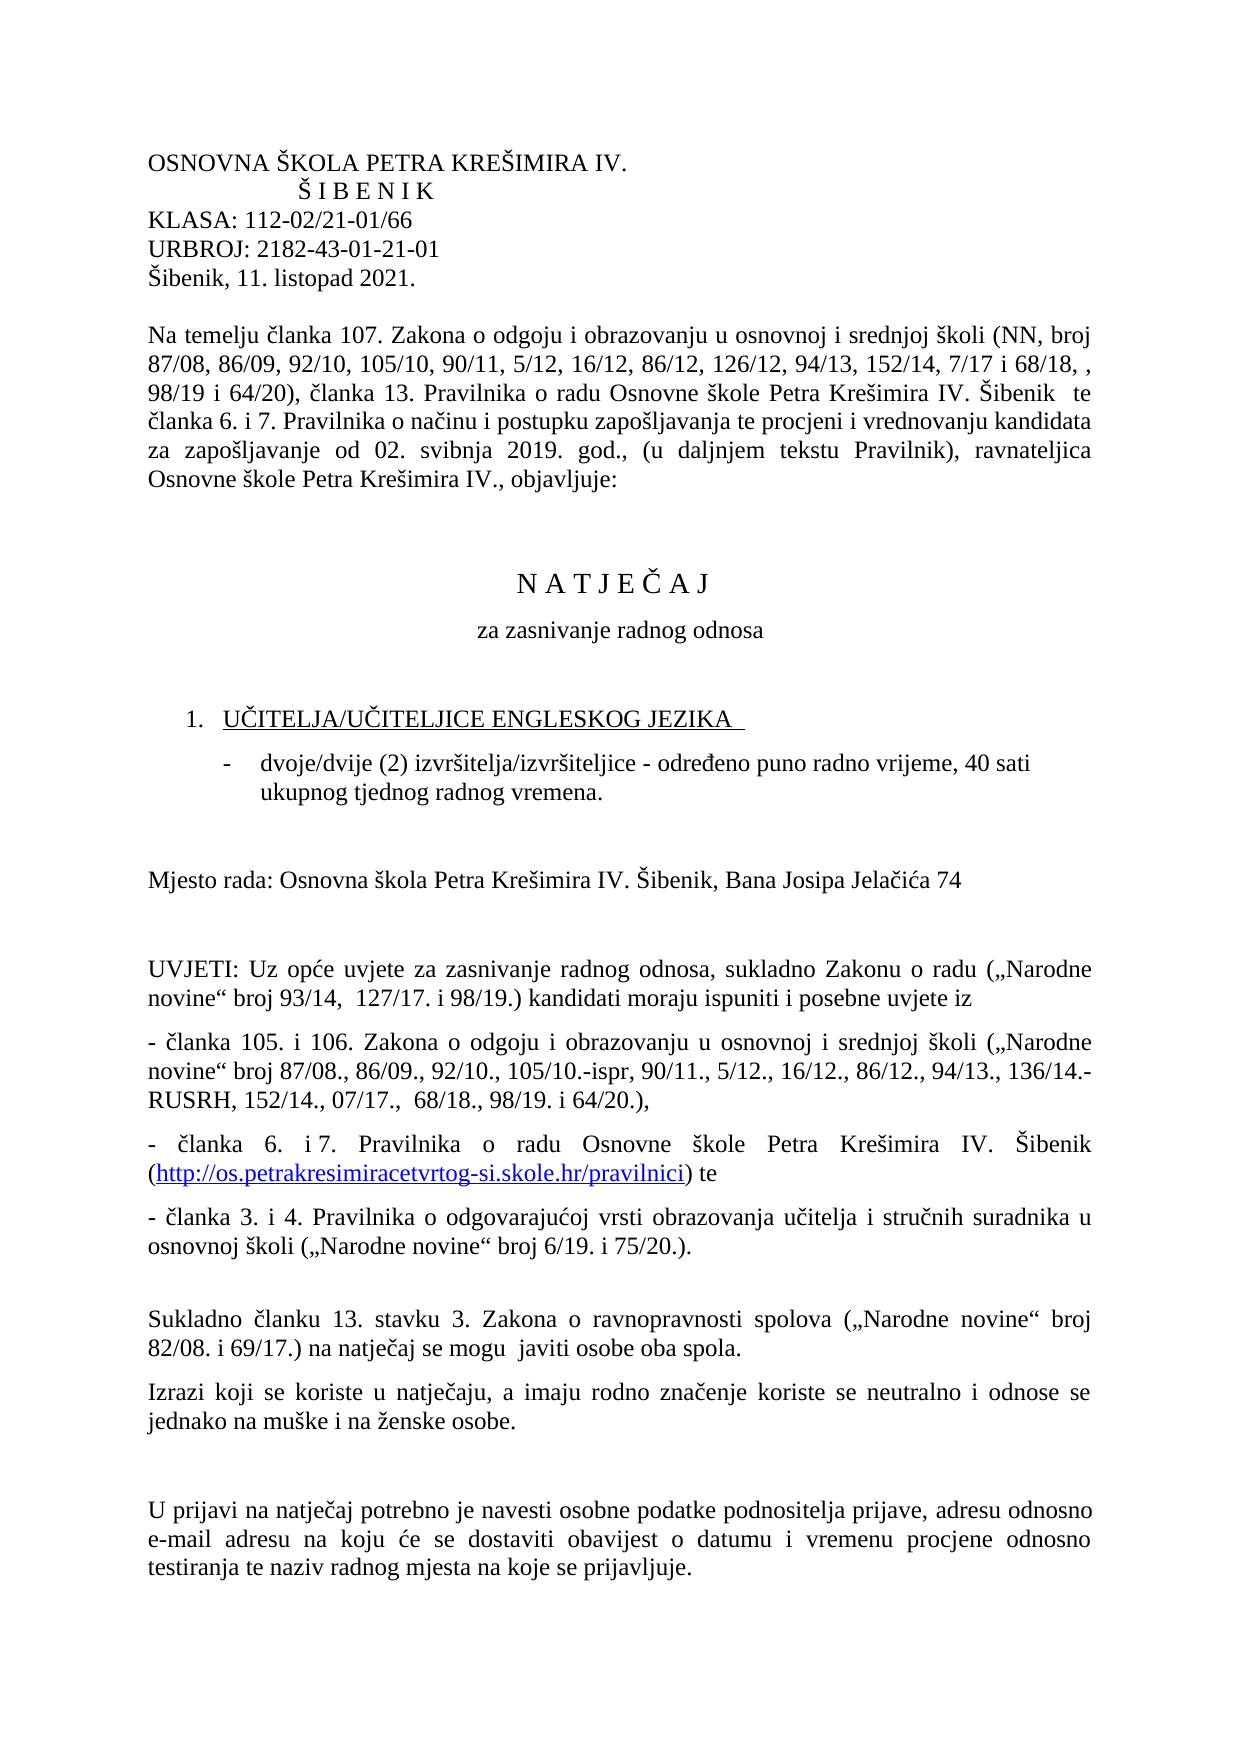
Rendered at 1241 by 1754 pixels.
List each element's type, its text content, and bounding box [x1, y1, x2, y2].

list UČITELJA/UČITELJICE ENGLESKOG JEZIKA [185, 704, 1093, 732]
text Š I B E N I K [148, 176, 1093, 205]
list dvoje/dvije (2) izvršitelja/izvršiteljice - određeno puno radno vrijeme, 40 sati ukupnog tjednog radnog vremena. [223, 748, 1093, 806]
text U prijavi na natječaj potrebno je navesti osobne podatke podnositelja prijave, adresu odnosno e-mail adresu na koju će se dostaviti obavijest o datumu i vremenu procjene odnosno testiranja te naziv radnog mjesta na koje se prijavljuje. [148, 1495, 1093, 1581]
text KLASA: 112-02/21-01/66 [148, 205, 1093, 234]
text Sukladno članku 13. stavku 3. Zakona o ravnopravnosti spolova („Narodne novine“ broj 82/08. i 69/17.) na natječaj se mogu javiti osobe oba spola. [148, 1276, 1093, 1362]
text UVJETI: Uz opće uvjete za zasnivanje radnog odnosa, sukladno Zakonu o radu („Narodne novine“ broj 93/14, 127/17. i 98/19.) kandidati moraju ispuniti i posebne uvjete iz [148, 954, 1093, 1012]
text za zasnivanje radnog odnosa [148, 615, 1093, 644]
text - članka 6. i 7. Pravilnika o radu Osnovne škole Petra Krešimira IV. Šibenik (http://os.petrakresimiracetvrtog-si.skole.hr/pravilnici) te [148, 1129, 1093, 1187]
text Izrazi koji se koriste u natječaju, a imaju rodno značenje koriste se neutralno i odnose se jednako na muške i na ženske osobe. [148, 1377, 1093, 1435]
text Na temelju članka 107. Zakona o odgoju i obrazovanju u osnovnoj i srednjoj školi (NN, broj 87/08, 86/09, 92/10, 105/10, 90/11, 5/12, 16/12, 86/12, 126/12, 94/13, 152/14, 7/17 i 68/18, , 98/19 i 64/20), članka 13. Pravilnika o radu Osnovne škole Petra Krešimira IV. Šibenik te članka 6. i 7. Pravilnika o načinu i postupku zapošljavanja te procjeni i vrednovanju kandidata za zapošljavanje od 02. svibnja 2019. god., (u daljnjem tekstu Pravilnik), ravnateljica Osnovne škole Petra Krešimira IV., objavljuje: [148, 320, 1093, 493]
text OSNOVNA ŠKOLA PETRA KREŠIMIRA IV. [148, 148, 1093, 176]
text - članka 3. i 4. Pravilnika o odgovarajućoj vrsti obrazovanja učitelja i stručnih suradnika u osnovnoj školi („Narodne novine“ broj 6/19. i 75/20.). [148, 1202, 1093, 1260]
text Šibenik, 11. listopad 2021. [148, 263, 1093, 291]
text Mjesto rada: Osnovna škola Petra Krešimira IV. Šibenik, Bana Josipa Jelačića 74 [148, 866, 1093, 894]
text N A T J E Č A J [443, 566, 1093, 599]
text URBROJ: 2182-43-01-21-01 [148, 234, 1093, 263]
text - članka 105. i 106. Zakona o odgoju i obrazovanju u osnovnoj i srednjoj školi („Narodne novine“ broj 87/08., 86/09., 92/10., 105/10.-ispr, 90/11., 5/12., 16/12., 86/12., 94/13., 136/14.-RUSRH, 152/14., 07/17., 68/18., 98/19. i 64/20.), [148, 1027, 1093, 1114]
